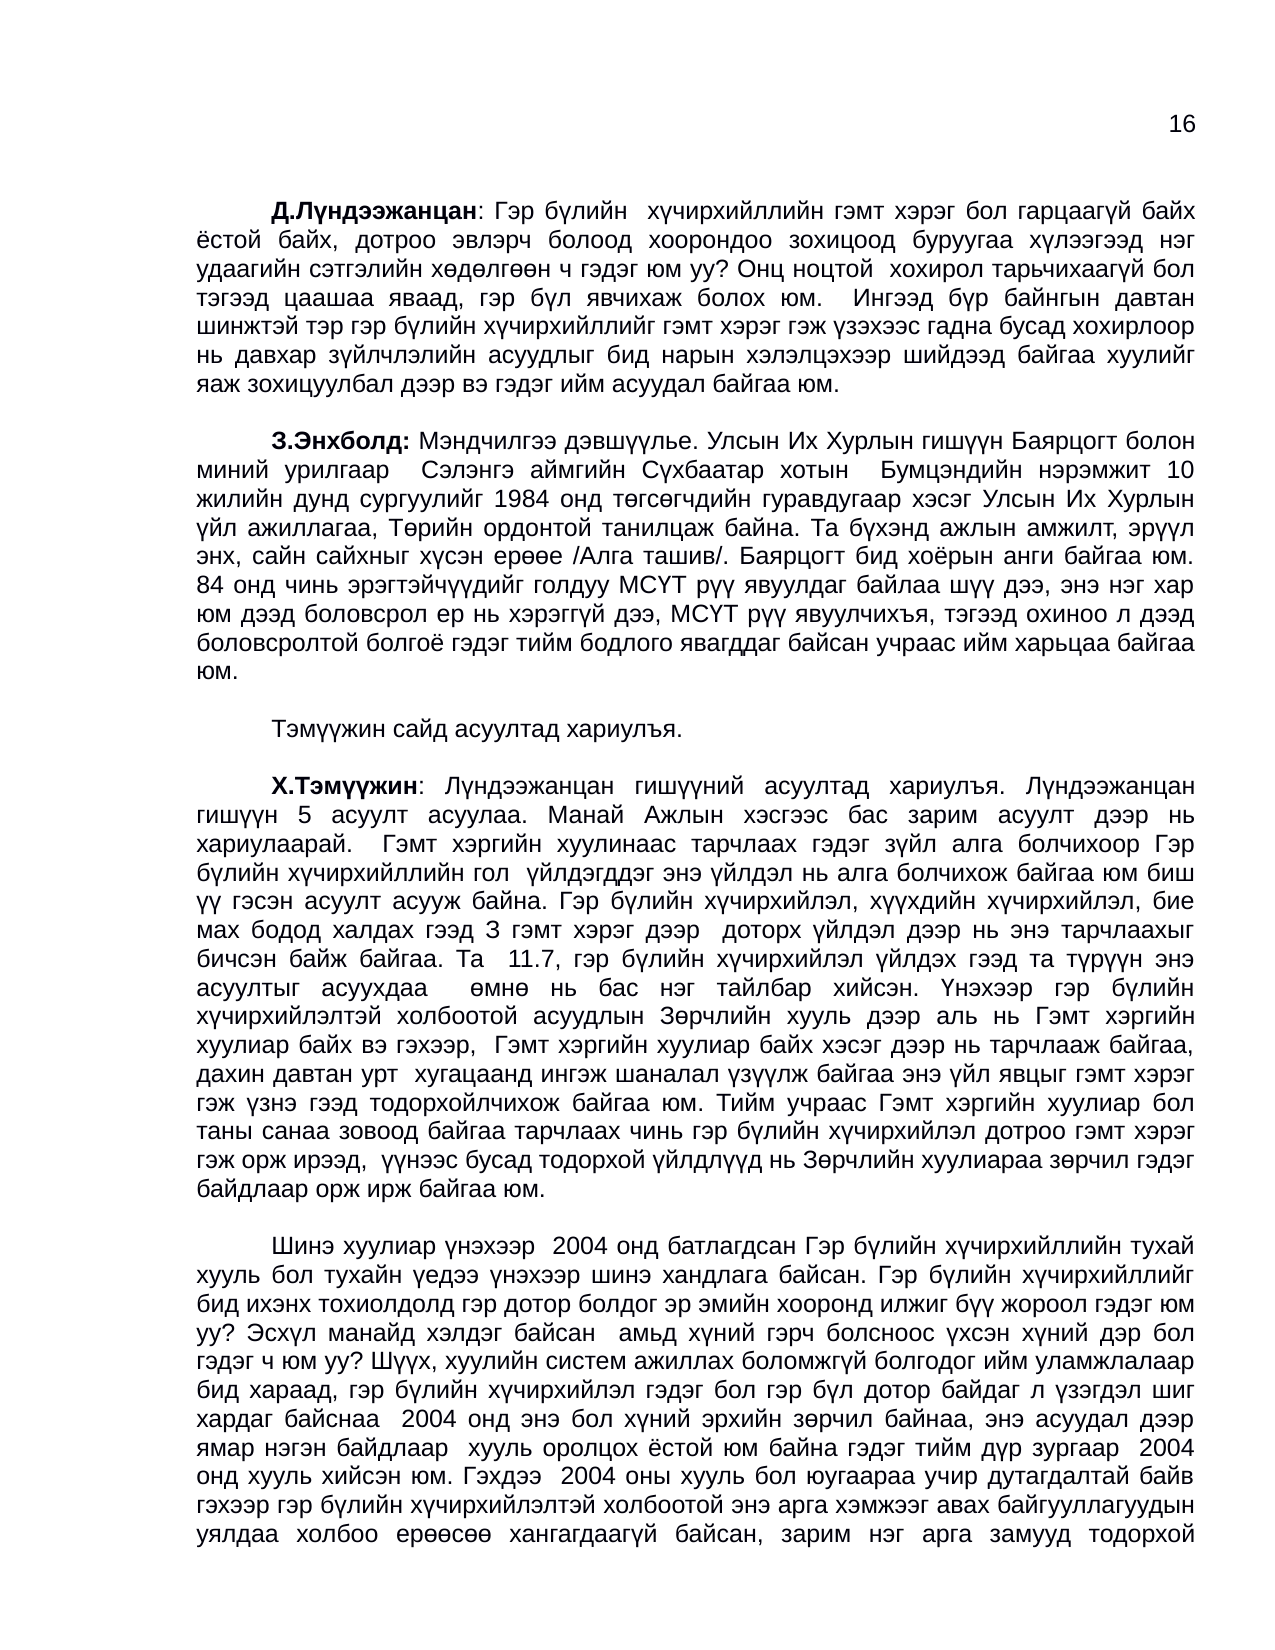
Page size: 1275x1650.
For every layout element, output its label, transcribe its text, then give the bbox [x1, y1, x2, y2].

text З.Энхболд: Мэндчилгээ дэвшүүлье. Улсын Их Хурлын гишүүн Баярцогт болон миний урилгаар Сэлэнгэ аймгийн Сүхбаатар хотын Бумцэндийн нэрэмжит 10 жилийн дунд сургуулийг 1984 онд төгсөгчдийн гуравдугаар хэсэг Улсын Их Хурлын үйл ажиллагаа, Төрийн ордонтой танилцаж байна. Та бүхэнд ажлын амжилт, эрүүл энх, сайн сайхныг хүсэн ерөөе /Алга ташив/. Баярцогт бид хоёрын анги байгаа юм. 84 онд чинь эрэгтэйчүүдийг голдуу МСҮТ рүү явуулдаг байлаа шүү дээ, энэ нэг хар юм дээд боловсрол ер нь хэрэггүй дээ, МСҮТ рүү явуулчихъя, тэгээд охиноо л дээд боловсролтой болгоё гэдэг тийм бодлого явагддаг байсан учраас ийм харьцаа байгаа юм. [196, 426, 1196, 685]
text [196, 1231, 1196, 1548]
text Х.Тэмүүжин: Лүндээжанцан гишүүний асуултад хариулъя. Лүндээжанцан гишүүн 5 асуулт асуулаа. Манай Ажлын хэсгээс бас зарим асуулт дээр нь хариулаарай. Гэмт хэргийн хуулинаас тарчлаах гэдэг зүйл алга болчихоор Гэр бүлийн хүчирхийллийн гол үйлдэгддэг энэ үйлдэл нь алга болчихож байгаа юм биш үү гэсэн асуулт асууж байна. Гэр бүлийн хүчирхийлэл, хүүхдийн хүчирхийлэл, бие мах бодод халдах гээд З гэмт хэрэг дээр доторх үйлдэл дээр нь энэ тарчлаахыг бичсэн байж байгаа. Та 11.7, гэр бүлийн хүчирхийлэл үйлдэх гээд та түрүүн энэ асуултыг асуухдаа өмнө нь бас нэг тайлбар хийсэн. Үнэхээр гэр бүлийн хүчирхийлэлтэй холбоотой асуудлын Зөрчлийн хууль дээр аль нь Гэмт хэргийн хуулиар байх вэ гэхээр, Гэмт хэргийн хуулиар байх хэсэг дээр нь тарчлааж байгаа, дахин давтан урт хугацаанд ингэж шаналал үзүүлж байгаа энэ үйл явцыг гэмт хэрэг гэж үзнэ гээд тодорхойлчихож байгаа юм. Тийм учраас Гэмт хэргийн хуулиар бол таны санаа зовоод байгаа тарчлаах чинь гэр бүлийн хүчирхийлэл дотроо гэмт хэрэг гэж орж ирээд, үүнээс бусад тодорхой үйлдлүүд нь Зөрчлийн хуулиараа зөрчил гэдэг байдлаар орж ирж байгаа юм. [196, 771, 1196, 1203]
text Тэмүүжин сайд асуултад хариулъя. [196, 714, 1196, 743]
text Д.Лүндээжанцан: Гэр бүлийн хүчирхийллийн гэмт хэрэг бол гарцаагүй байх ёстой байх, дотроо эвлэрч болоод хоорондоо зохицоод буруугаа хүлээгээд нэг удаагийн сэтгэлийн хөдөлгөөн ч гэдэг юм уу? Онц ноцтой хохирол тарьчихаагүй бол тэгээд цаашаа яваад, гэр бүл явчихаж болох юм. Ингээд бүр байнгын давтан шинжтэй тэр гэр бүлийн хүчирхийллийг гэмт хэрэг гэж үзэхээс гадна бусад хохирлоор нь давхар зүйлчлэлийн асуудлыг бид нарын хэлэлцэхээр шийдээд байгаа хуулийг яаж зохицуулбал дээр вэ гэдэг ийм асуудал байгаа юм. [196, 196, 1196, 398]
